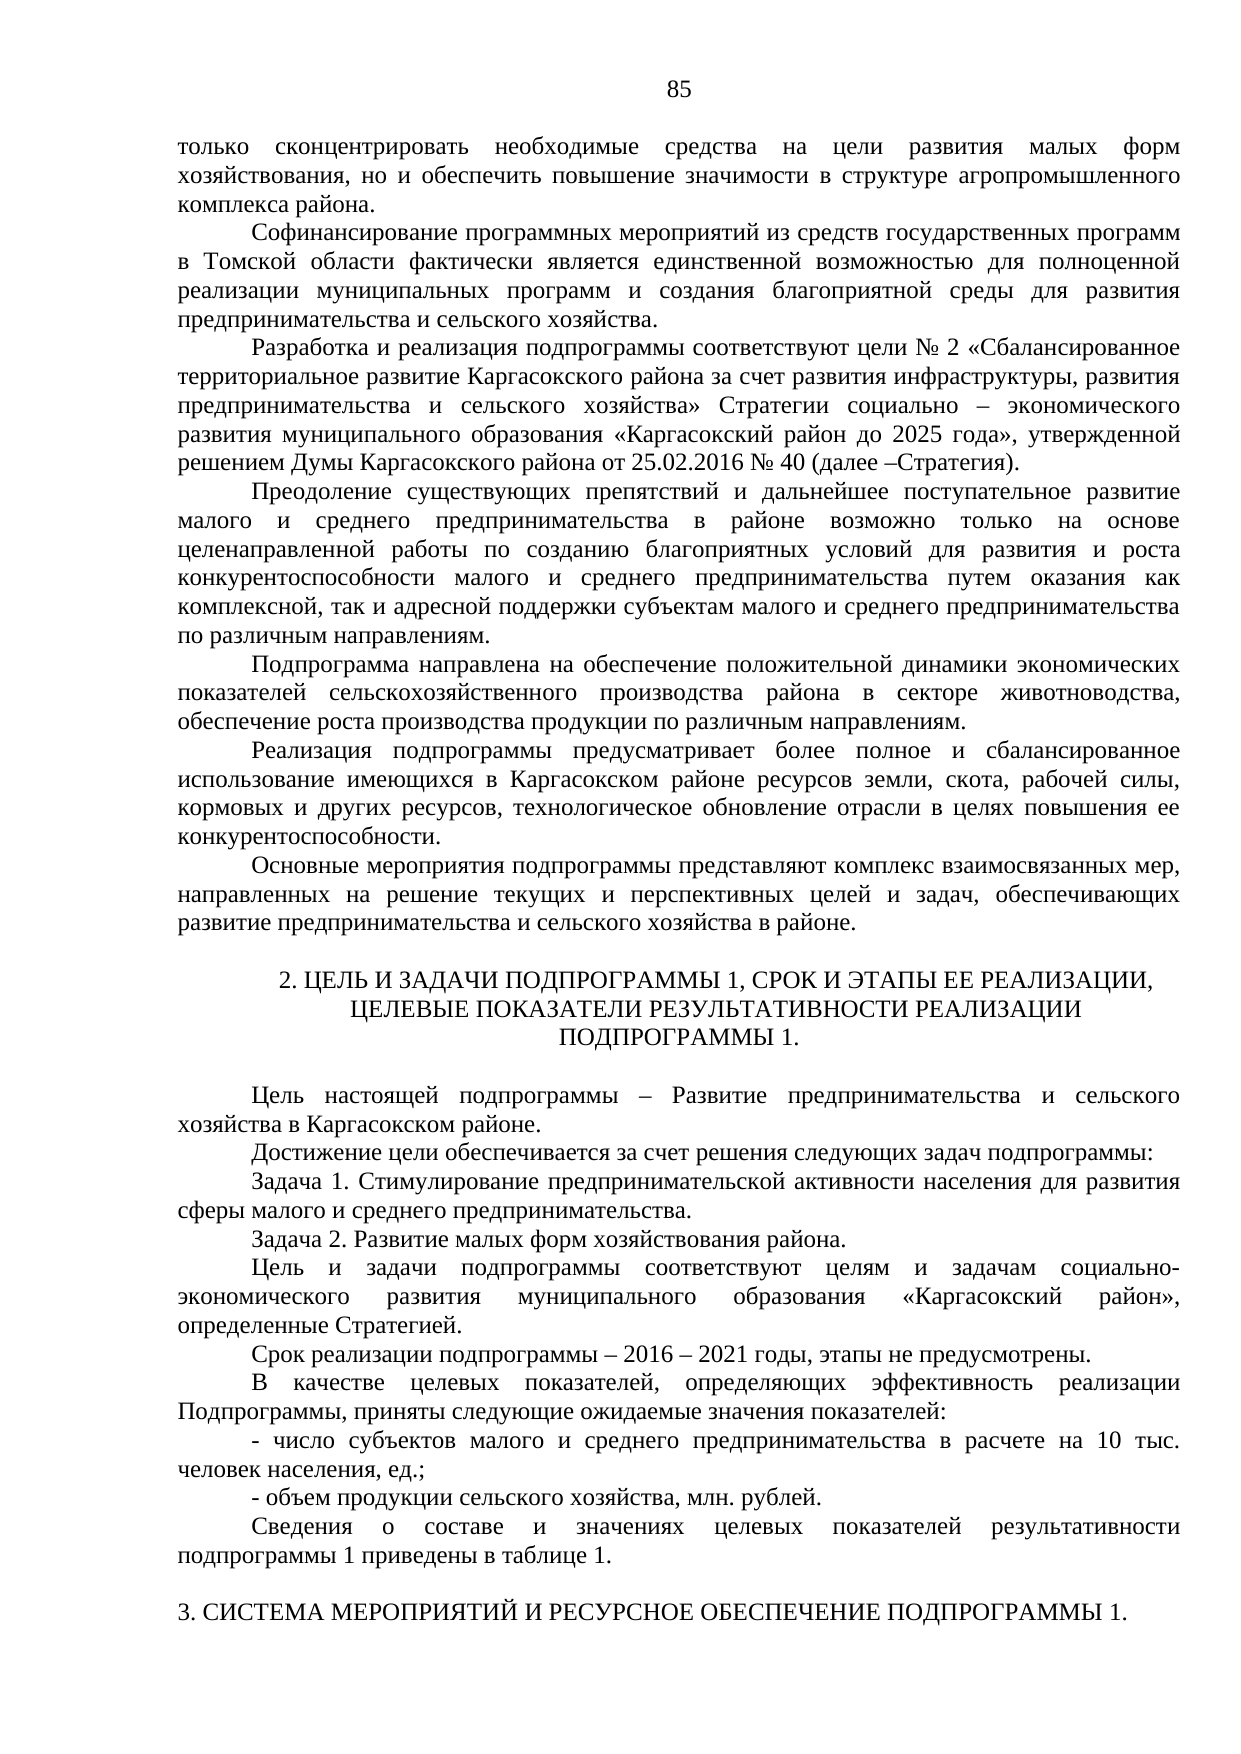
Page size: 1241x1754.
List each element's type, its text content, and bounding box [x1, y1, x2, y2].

text В качестве целевых показателей, определяющих эффективность реализации Подпрограммы, приняты следующие ожидаемые значения показателей: [177, 1367, 1181, 1425]
text Подпрограмма направлена на обеспечение положительной динамики экономических показателей сельскохозяйственного производства района в секторе животноводства, обеспечение роста производства продукции по различным направлениям. [177, 649, 1181, 735]
text Основные мероприятия подпрограммы представляют комплекс взаимосвязанных мер, направленных на решение текущих и перспективных целей и задач, обеспечивающих развитие предпринимательства и сельского хозяйства в районе. [177, 850, 1181, 936]
text Разработка и реализация подпрограммы соответствуют цели № 2 «Сбалансированное территориальное развитие Каргасокского района за счет развития инфраструктуры, развития предпринимательства и сельского хозяйства» Стратегии социально – экономического развития муниципального образования «Каргасокский район до 2025 года», утвержденной решением Думы Каргасокского района от 25.02.2016 № 40 (далее –Стратегия). [177, 332, 1181, 476]
text Сведения о составе и значениях целевых показателей результативности подпрограммы 1 приведены в таблице 1. [177, 1511, 1181, 1569]
text - объем продукции сельского хозяйства, млн. рублей. [177, 1482, 1181, 1511]
text Задача 1. Стимулирование предпринимательской активности населения для развития сферы малого и среднего предпринимательства. [177, 1166, 1181, 1224]
text Задача 2. Развитие малых форм хозяйствования района. [177, 1224, 1181, 1252]
text Достижение цели обеспечивается за счет решения следующих задач подпрограммы: [177, 1137, 1181, 1166]
text Реализация подпрограммы предусматривает более полное и сбалансированное использование имеющихся в Каргасокском районе ресурсов земли, скота, рабочей силы, кормовых и других ресурсов, технологическое обновление отрасли в целях повышения ее конкурентоспособности. [177, 735, 1181, 850]
text Цель и задачи подпрограммы соответствуют целям и задачам социально-экономического развития муниципального образования «Каргасокский район», определенные Стратегией. [177, 1252, 1181, 1339]
text Преодоление существующих препятствий и дальнейшее поступательное развитие малого и среднего предпринимательства в районе возможно только на основе целенаправленной работы по созданию благоприятных условий для развития и роста конкурентоспособности малого и среднего предпринимательства путем оказания как комплексной, так и адресной поддержки субъектам малого и среднего предпринимательства по различным направлениям. [177, 476, 1181, 649]
text 2. ЦЕЛЬ И ЗАДАЧИ ПОДПРОГРАММЫ 1, СРОК И ЭТАПЫ ЕЕ РЕАЛИЗАЦИИ, [177, 965, 1181, 994]
text Софинансирование программных мероприятий из средств государственных программ в Томской области фактически является единственной возможностью для полноценной реализации муниципальных программ и создания благоприятной среды для развития предпринимательства и сельского хозяйства. [177, 217, 1181, 332]
text Цель настоящей подпрограммы – Развитие предпринимательства и сельского хозяйства в Каргасокском районе. [177, 1080, 1181, 1137]
text - число субъектов малого и среднего предпринимательства в расчете на 10 тыс. человек населения, ед.; [177, 1425, 1181, 1482]
text Срок реализации подпрограммы – 2016 – 2021 годы, этапы не предусмотрены. [177, 1339, 1181, 1367]
text ЦЕЛЕВЫЕ ПОКАЗАТЕЛИ РЕЗУЛЬТАТИВНОСТИ РЕАЛИЗАЦИИ ПОДПРОГРАММЫ 1. [177, 994, 1181, 1051]
text 3. СИСТЕМА МЕРОПРИЯТИЙ И РЕСУРСНОЕ ОБЕСПЕЧЕНИЕ ПОДПРОГРАММЫ 1. [177, 1597, 1181, 1626]
